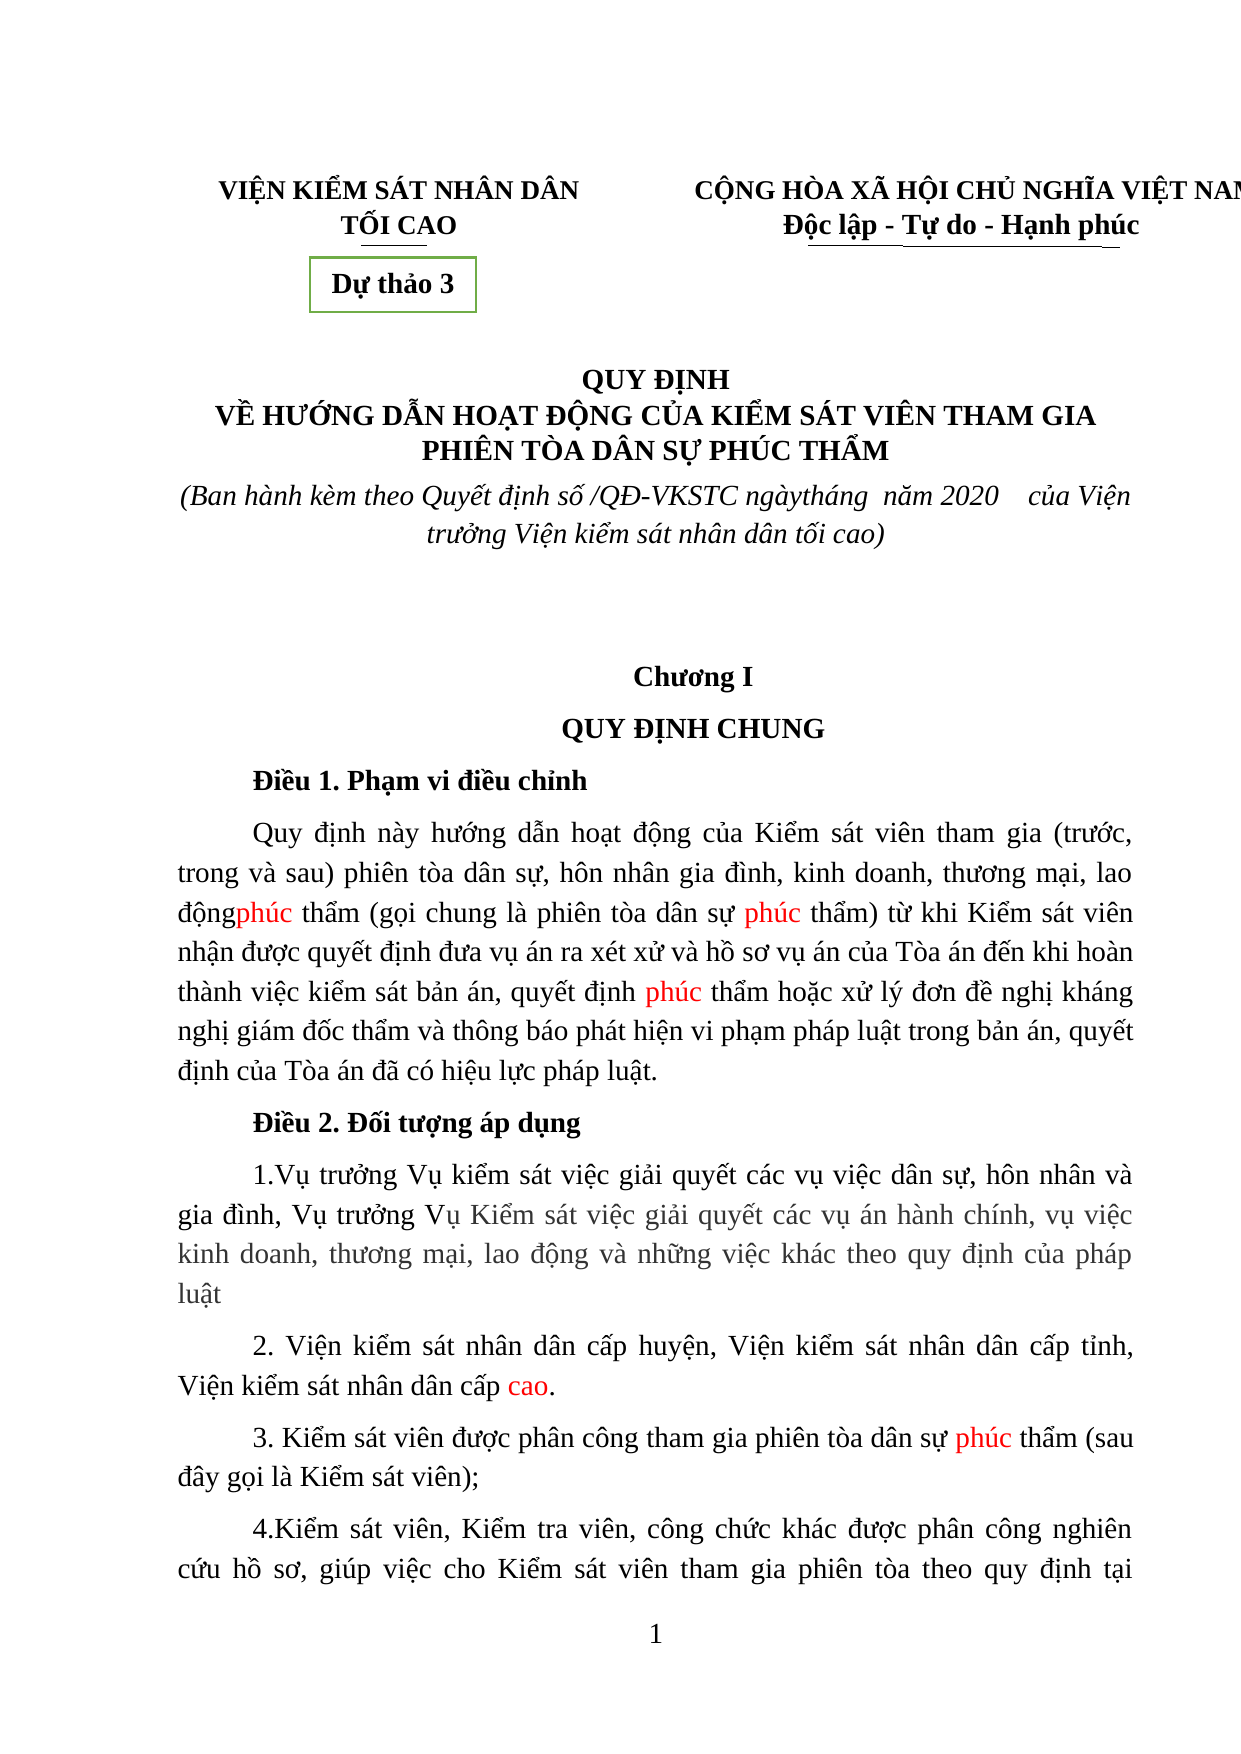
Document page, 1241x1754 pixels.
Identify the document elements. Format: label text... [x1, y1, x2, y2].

text Chương I [177, 655, 1134, 694]
text QUY ĐỊNH [177, 361, 1134, 397]
text 1.Vụ trưởng Vụ kiểm sát việc giải quyết các vụ việc dân sự, hôn nhân và gia đình, Vụ trưởng Vụ Kiểm sát việc giải quyết các vụ án hành chính, vụ việc kinh doanh, thương mại, lao động và những việc khác theo quy định của pháp luật [177, 1153, 1134, 1311]
text (Ban hành kèm theo Quyết định số /QĐ-VKSTC ngàytháng năm 2020 của Viện trưởng Viện kiểm sát nhân dân tối cao) [177, 476, 1134, 551]
text QUY ĐỊNH CHUNG [177, 707, 1134, 747]
text 3. Kiểm sát viên được phân công tham gia phiên tòa dân sự phúc thẩm (sau đây gọi là Kiểm sát viên); [177, 1415, 1134, 1494]
table_header CỘNG HÒA XÃ HỘI CHỦ NGHĨA VIỆT NAM Độc lập - Tự do - Hạnh phúc [620, 171, 1240, 313]
text Điều 1. Phạm vi điều chỉnh [177, 759, 1134, 799]
text VỀ HƯỚNG DẪN HOẠT ĐỘNG CỦA KIỂM SÁT VIÊN THAM GIA [177, 397, 1134, 432]
text 2. Viện kiểm sát nhân dân cấp huyện, Viện kiểm sát nhân dân cấp tỉnh, Viện kiểm sát nhân dân cấp cao. [177, 1324, 1134, 1403]
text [177, 1507, 1134, 1586]
text Quy định này hướng dẫn hoạt động của Kiểm sát viên tham gia (trước, trong và sau) phiên tòa dân sự, hôn nhân gia đình, kinh doanh, thương mại, lao độngphúc thẩm (gọi chung là phiên tòa dân sự phúc thẩm) từ khi Kiểm sát viên nhận được quyết định đưa vụ án ra xét xử và hồ sơ vụ án của Tòa án đến khi hoàn thành việc kiểm sát bản án, quyết định phúc thẩm hoặc xử lý đơn đề nghị kháng nghị giám đốc thẩm và thông báo phát hiện vi phạm pháp luật trong bản án, quyết định của Tòa án đã có hiệu lực pháp luật. [177, 811, 1134, 1088]
text Điều 2. Đối tượng áp dụng [177, 1101, 1134, 1140]
text PHIÊN TÒA DÂN SỰ PHÚC THẨM [177, 432, 1134, 467]
table_header VIỆN KIỂM SÁT NHÂN DÂN TỐI CAO [177, 171, 620, 313]
